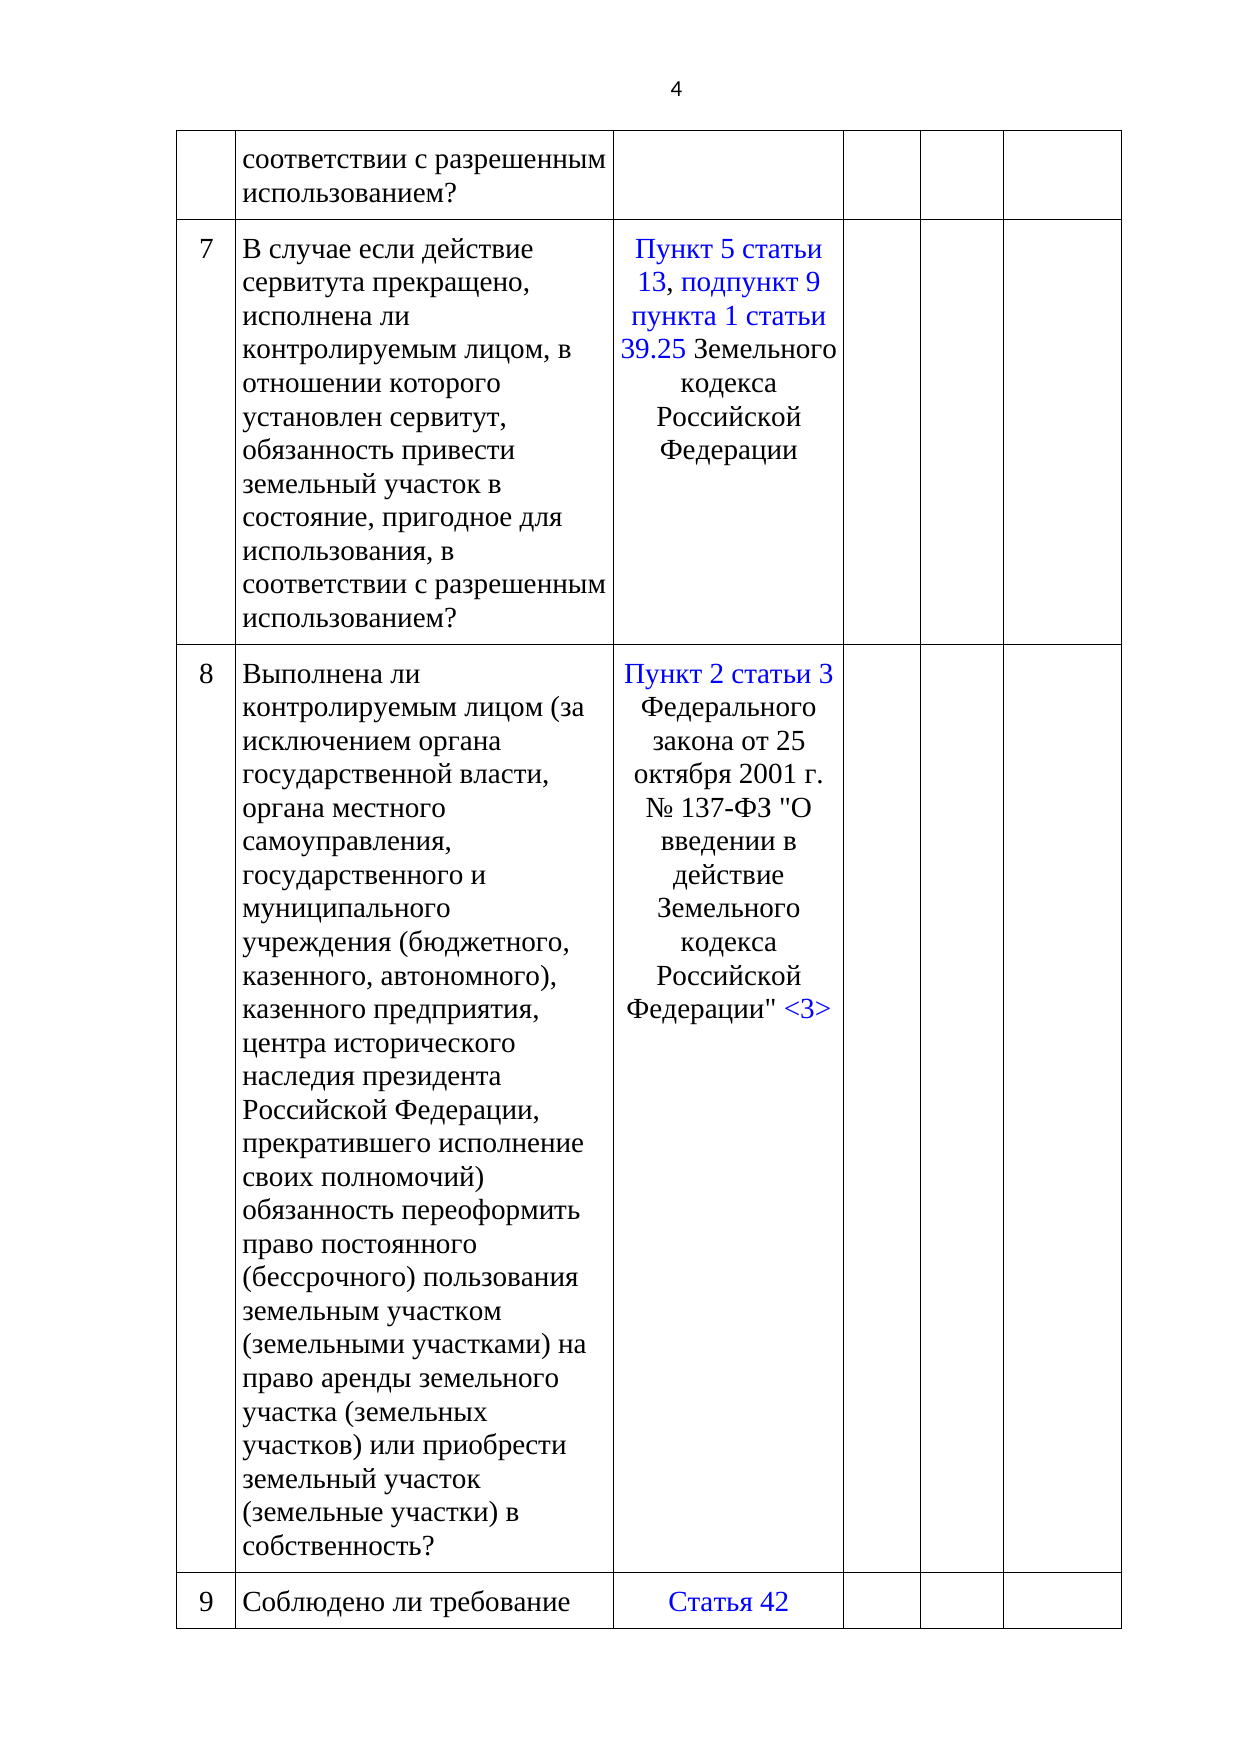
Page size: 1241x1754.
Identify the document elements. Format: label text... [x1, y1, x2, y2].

table_cell 7 [177, 220, 235, 644]
table_cell [921, 645, 1003, 1572]
table_cell [1004, 131, 1121, 219]
table_cell [921, 1573, 1003, 1628]
table_cell 6 [177, 131, 235, 219]
table_cell [1004, 220, 1121, 644]
table_cell [921, 220, 1003, 644]
table_cell [844, 645, 920, 1572]
table_cell Пункт 2 статьи 3 Федерального закона от 25 октября 2001 г. № 137-ФЗ "О введении в действие Земельного кодекса Российской Федерации" <3> [614, 645, 843, 1572]
table_cell [844, 131, 920, 219]
table_cell [844, 1573, 920, 1628]
table_cell Пункт 5 статьи 13, подпункт 9 пункта 1 статьи 39.25 Земельного кодекса Российской Федерации [614, 220, 843, 644]
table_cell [614, 131, 843, 219]
table_cell 8 [177, 645, 235, 1572]
table_cell [921, 131, 1003, 219]
table_cell [1004, 1573, 1121, 1628]
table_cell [236, 1573, 613, 1628]
table_cell [1004, 645, 1121, 1572]
table_cell 9 [177, 1573, 235, 1628]
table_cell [236, 131, 613, 219]
table_cell [844, 220, 920, 644]
table_cell В случае если действие сервитута прекращено, исполнена ли контролируемым лицом, в отношении которого установлен сервитут, обязанность привести земельный участок в состояние, пригодное для использования, в соответствии с разрешенным использованием? [236, 220, 613, 644]
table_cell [614, 1573, 843, 1628]
table_cell Выполнена ли контролируемым лицом (за исключением органа государственной власти, органа местного самоуправления, государственного и муниципального учреждения (бюджетного, казенного, автономного), казенного предприятия, центра исторического наследия президента Российской Федерации, прекратившего исполнение своих полномочий) обязанность переоформить право постоянного (бессрочного) пользования земельным участком (земельными участками) на право аренды земельного участка (земельных участков) или приобрести земельный участок (земельные участки) в собственность? [236, 645, 613, 1572]
